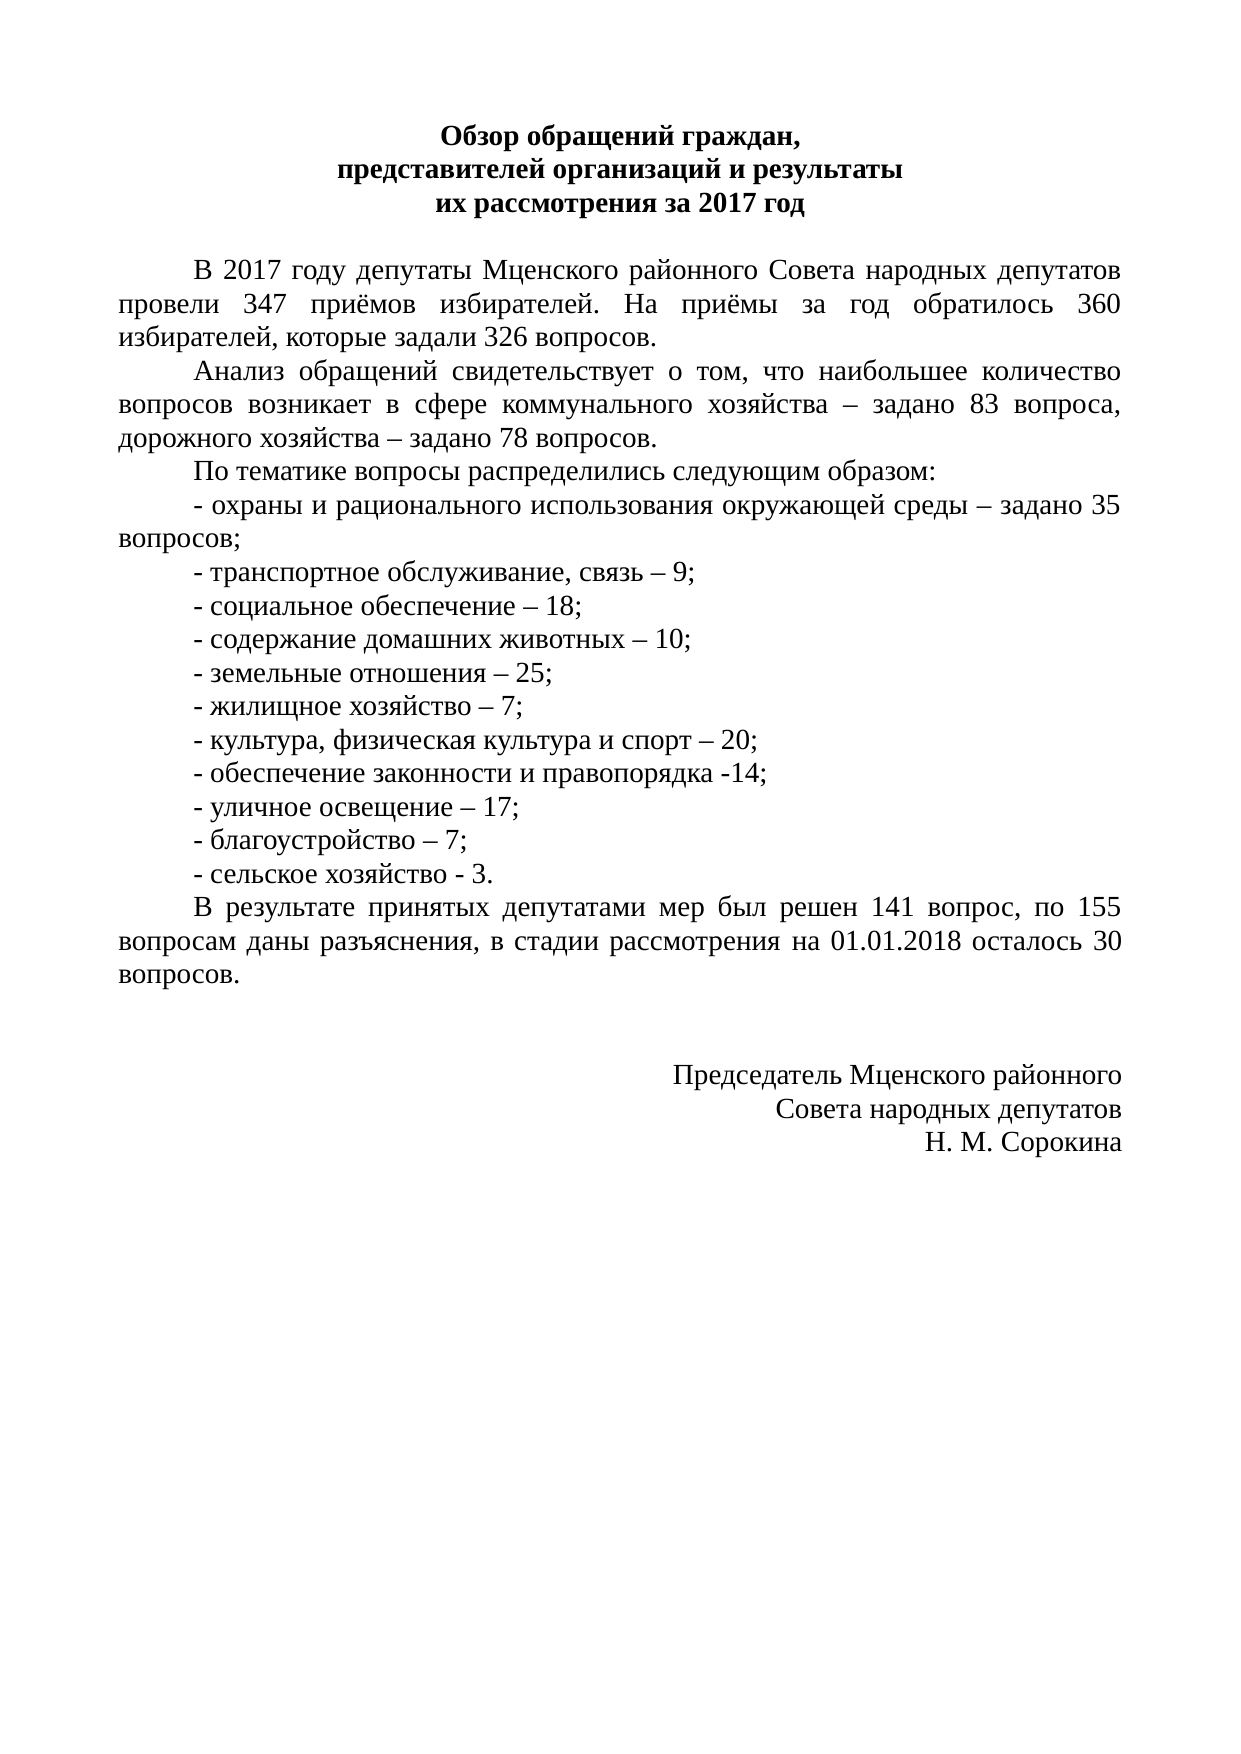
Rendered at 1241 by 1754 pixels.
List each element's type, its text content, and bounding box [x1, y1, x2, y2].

text - уличное освещение – 17; [118, 789, 1122, 822]
text - обеспечение законности и правопорядка -14; [118, 755, 1122, 789]
text По тематике вопросы распределились следующим образом: [118, 453, 1122, 487]
text - содержание домашних животных – 10; [118, 621, 1122, 655]
text - культура, физическая культура и спорт – 20; [118, 722, 1122, 755]
text Обзор обращений граждан, [118, 118, 1122, 152]
text - сельское хозяйство - 3. [118, 856, 1122, 889]
text представителей организаций и результаты [118, 152, 1122, 185]
text - жилищное хозяйство – 7; [118, 688, 1122, 722]
text - социальное обеспечение – 18; [118, 588, 1122, 621]
text их рассмотрения за 2017 год [118, 185, 1122, 219]
text Н. М. Сорокина [118, 1124, 1122, 1158]
text Анализ обращений свидетельствует о том, что наибольшее количество вопросов возникает в сфере коммунального хозяйства – задано 83 вопроса, дорожного хозяйства – задано 78 вопросов. [118, 353, 1122, 453]
text Председатель Мценского районного [118, 1057, 1122, 1091]
text В результате принятых депутатами мер был решен 141 вопрос, по 155 вопросам даны разъяснения, в стадии рассмотрения на 01.01.2018 осталось 30 вопросов. [118, 889, 1122, 990]
text В 2017 году депутаты Мценского районного Совета народных депутатов провели 347 приёмов избирателей. На приёмы за год обратилось 360 избирателей, которые задали 326 вопросов. [118, 252, 1122, 353]
text - благоустройство – 7; [118, 822, 1122, 856]
text - земельные отношения – 25; [118, 655, 1122, 688]
text Совета народных депутатов [118, 1091, 1122, 1124]
text - транспортное обслуживание, связь – 9; [118, 554, 1122, 588]
text - охраны и рационального использования окружающей среды – задано 35 вопросов; [118, 487, 1122, 554]
